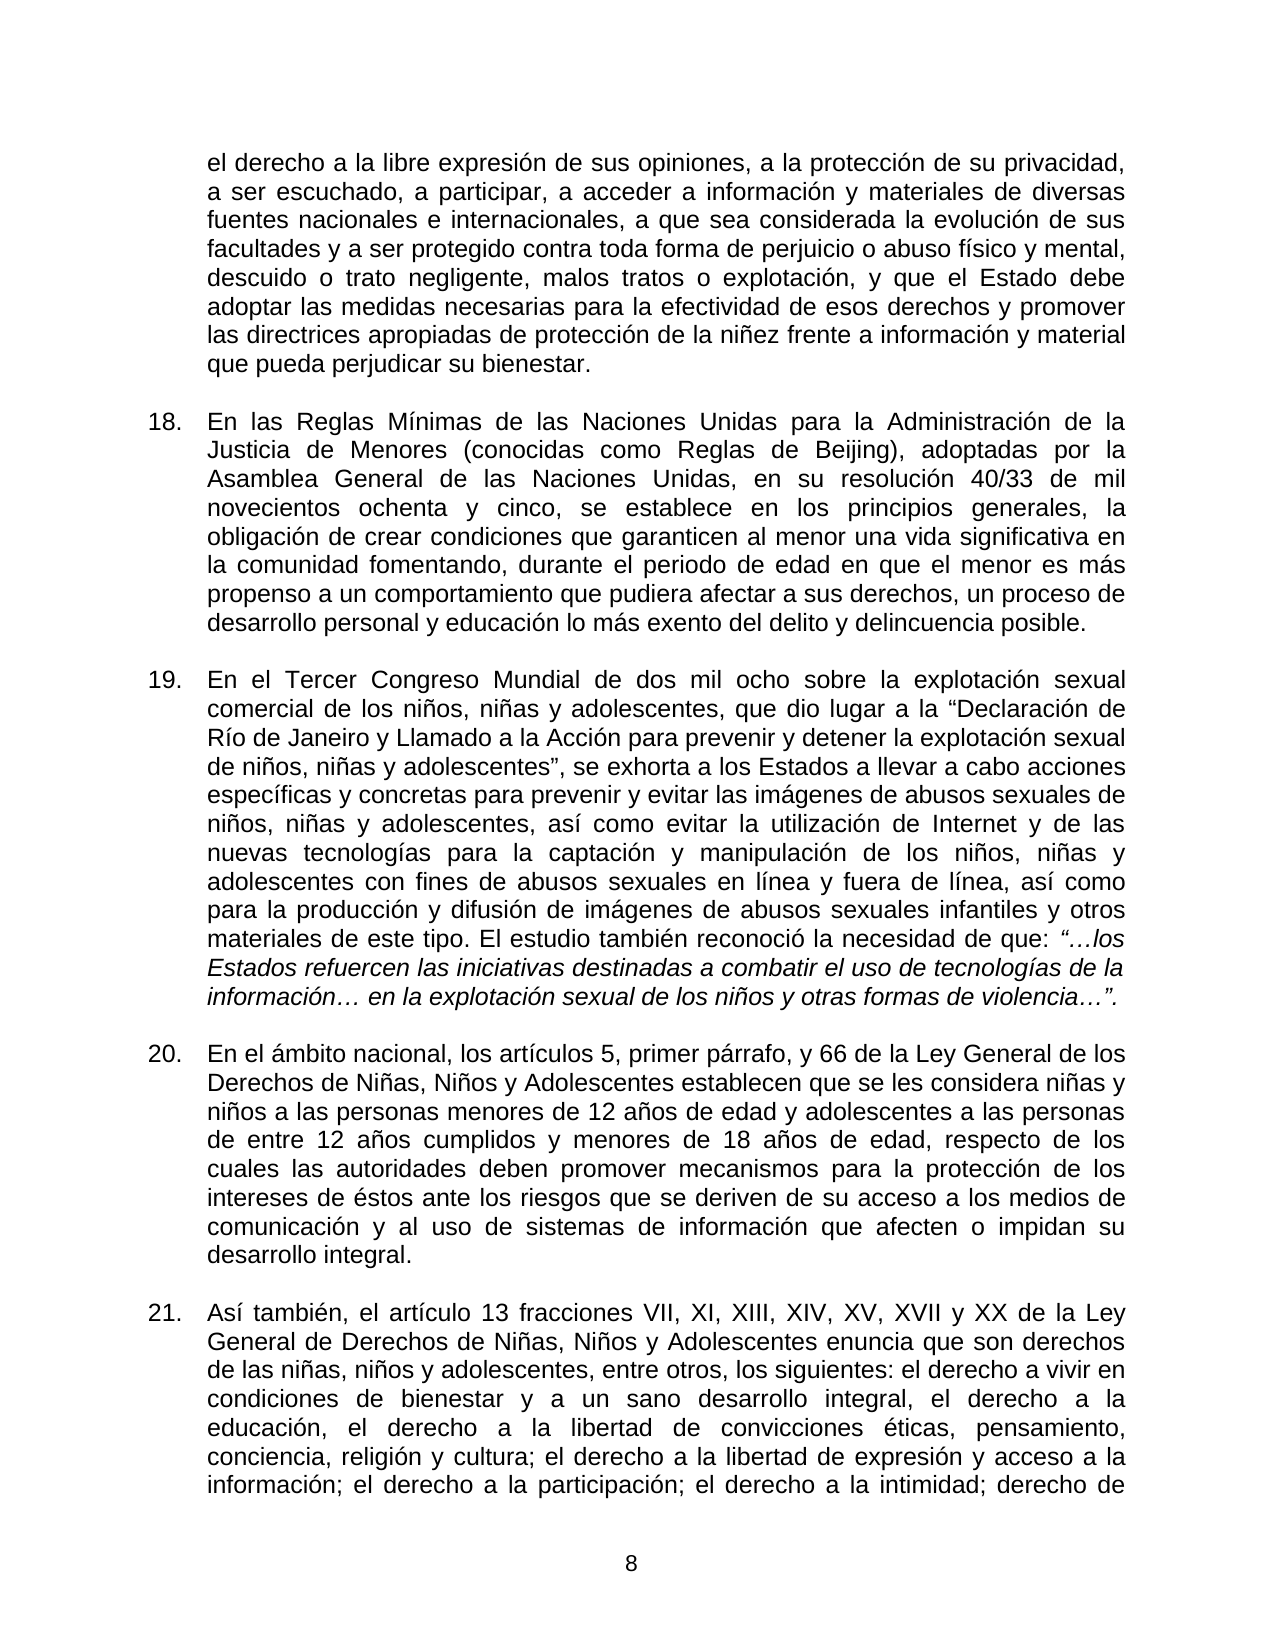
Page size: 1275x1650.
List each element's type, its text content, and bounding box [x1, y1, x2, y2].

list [148, 1298, 1127, 1499]
list En las Reglas Mínimas de las Naciones Unidas para la Administración de la Justicia de Menores (conocidas como Reglas de Beijing), adoptadas por la Asamblea General de las Naciones Unidas, en su resolución 40/33 de mil novecientos ochenta y cinco, se establece en los principios generales, la obligación de crear condiciones que garanticen al menor una vida significativa en la comunidad fomentando, durante el periodo de edad en que el menor es más propenso a un comportamiento que pudiera afectar a sus derechos, un proceso de desarrollo personal y educación lo más exento del delito y delincuencia posible. [148, 406, 1127, 636]
list En el Tercer Congreso Mundial de dos mil ocho sobre la explotación sexual comercial de los niños, niñas y adolescentes, que dio lugar a la “Declaración de Río de Janeiro y Llamado a la Acción para prevenir y detener la explotación sexual de niños, niñas y adolescentes”, se exhorta a los Estados a llevar a cabo acciones específicas y concretas para prevenir y evitar las imágenes de abusos sexuales de niños, niñas y adolescentes, así como evitar la utilización de Internet y de las nuevas tecnologías para la captación y manipulación de los niños, niñas y adolescentes con fines de abusos sexuales en línea y fuera de línea, así como para la producción y difusión de imágenes de abusos sexuales infantiles y otros materiales de este tipo. El estudio también reconoció la necesidad de que: “…los Estados refuercen las iniciativas destinadas a combatir el uso de tecnologías de la información… en la explotación sexual de los niños y otras formas de violencia…”. [148, 665, 1127, 1010]
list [148, 148, 1127, 378]
list En el ámbito nacional, los artículos 5, primer párrafo, y 66 de la Ley General de los Derechos de Niñas, Niños y Adolescentes establecen que se les considera niñas y niños a las personas menores de 12 años de edad y adolescentes a las personas de entre 12 años cumplidos y menores de 18 años de edad, respecto de los cuales las autoridades deben promover mecanismos para la protección de los intereses de éstos ante los riesgos que se deriven de su acceso a los medios de comunicación y al uso de sistemas de información que afecten o impidan su desarrollo integral. [148, 1039, 1127, 1269]
